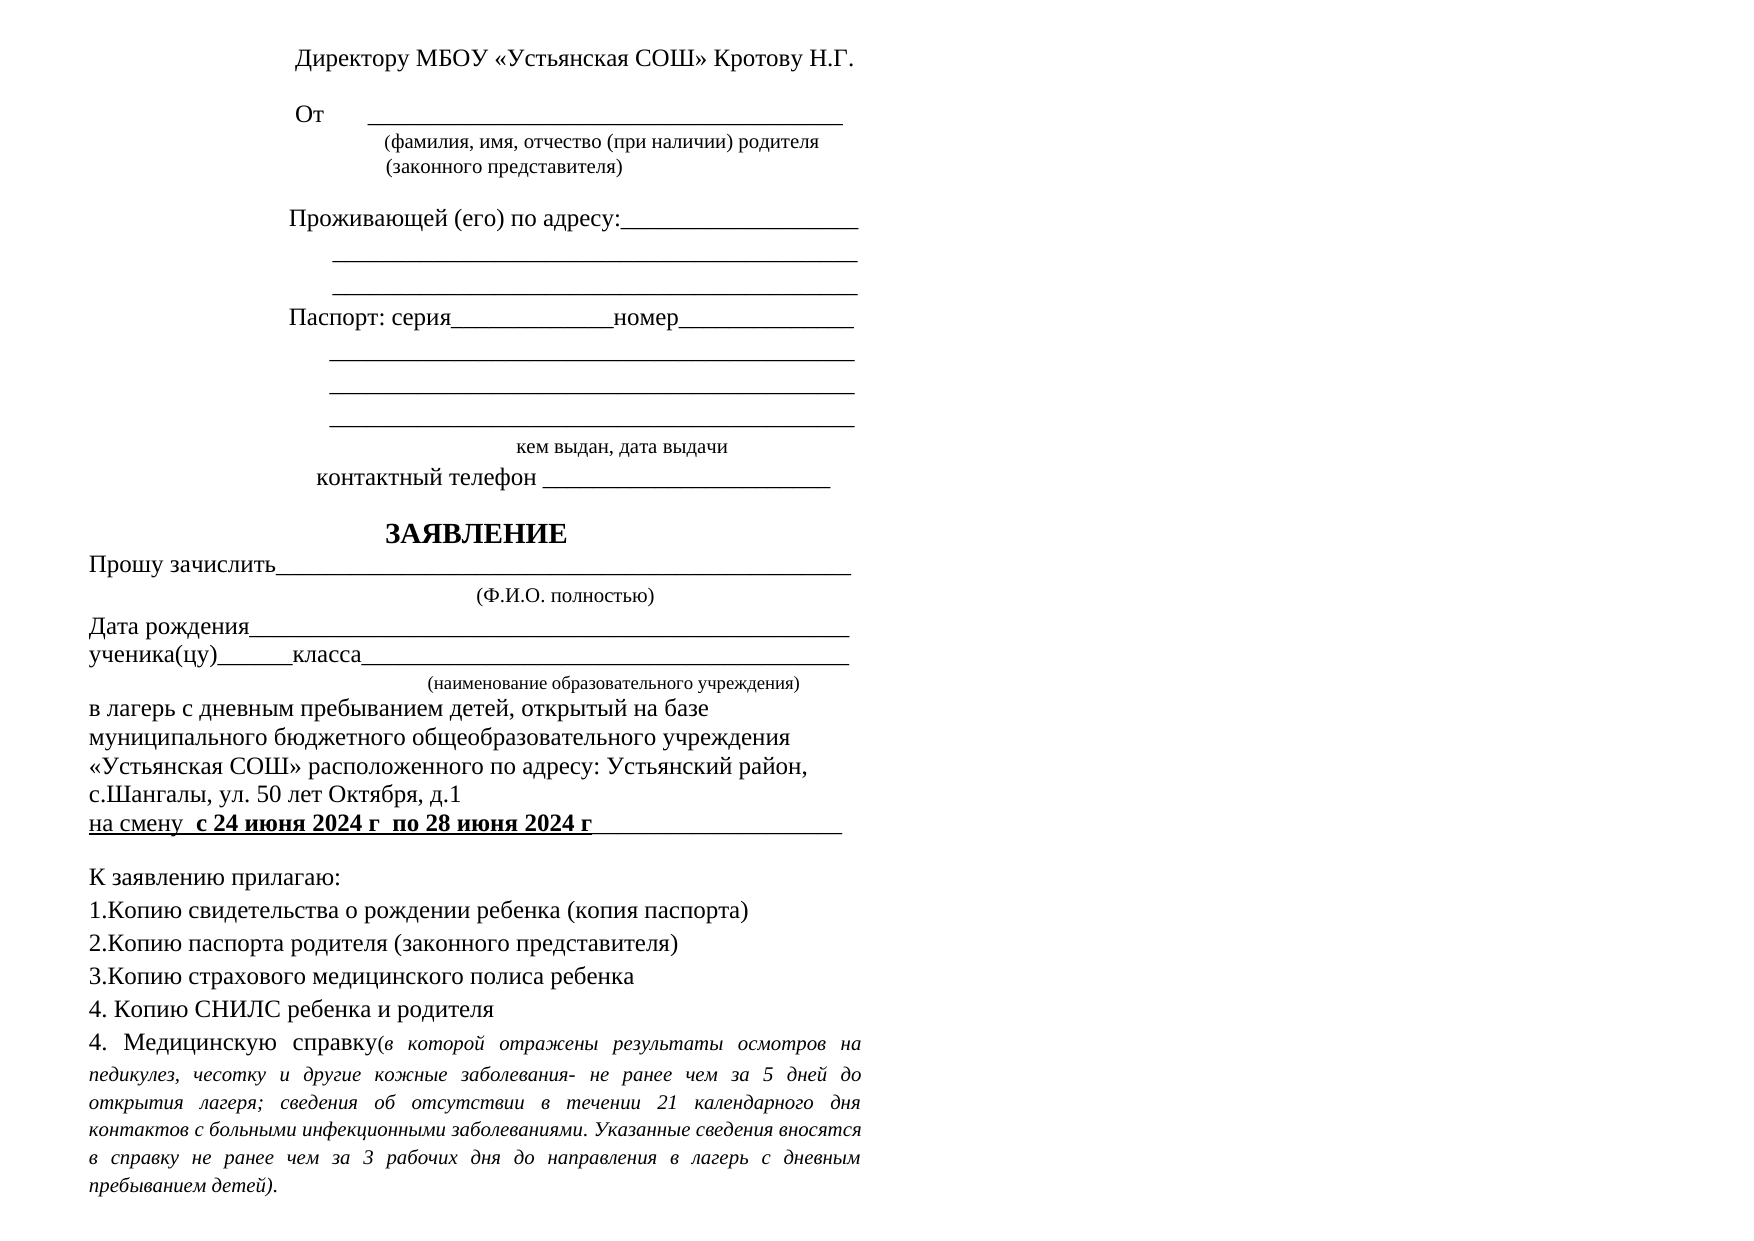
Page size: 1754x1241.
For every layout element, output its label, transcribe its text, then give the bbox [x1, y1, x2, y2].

text на смену с 24 июня 2024 г по 28 июня 2024 г____________________ [89, 808, 864, 837]
text 2.Копию паспорта родителя (законного представителя) [89, 928, 864, 957]
text (наименование образовательного учреждения) [89, 668, 864, 693]
text 1.Копию свидетельства о рождении ребенка (копия паспорта) [89, 895, 864, 924]
text 4. Медицинскую справку(в которой отражены результаты осмотров на педикулез, чесотку и другие кожные заболевания- не ранее чем за 5 дней до открытия лагеря; сведения об отсутствии в течении 21 календарного дня контактов с больными инфекционными заболеваниями. Указанные сведения вносятся в справку не ранее чем за 3 рабочих дня до направления в лагерь с дневным пребыванием детей). [89, 1027, 864, 1197]
text 4. Копию СНИЛС ребенка и родителя [89, 994, 864, 1023]
text кем выдан, дата выдачи [89, 434, 864, 458]
text __________________________________________ [89, 269, 864, 298]
text в лагерь с дневным пребыванием детей, открытый на базе муниципального бюджетного общеобразовательного учреждения «Устьянская СОШ» расположенного по адресу: Устьянский район, с.Шангалы, ул. 50 лет Октября, д.1 [89, 693, 864, 808]
text __________________________________________ [89, 401, 864, 430]
text __________________________________________ [89, 236, 864, 265]
text ЗАЯВЛЕНИЕ [89, 516, 864, 549]
text (Ф.И.О. полностью) [89, 582, 864, 607]
text __________________________________________ [89, 335, 864, 364]
text (фамилия, имя, отчество (при наличии) родителя (законного представителя) [92, 128, 864, 178]
text К заявлению прилагаю: [89, 862, 864, 891]
text Дата рождения________________________________________________ [89, 611, 864, 639]
text контактный телефон _______________________ [89, 462, 864, 491]
text От ______________________________________ [89, 99, 864, 128]
text Прошу зачислить______________________________________________ [89, 549, 864, 578]
text Паспорт: серия_____________номер______________ [89, 302, 864, 331]
text Директору МБОУ «Устьянская СОШ» Кротову Н.Г. [89, 43, 864, 72]
text 3.Копию страхового медицинского полиса ребенка [89, 961, 864, 990]
text __________________________________________ [89, 368, 864, 397]
text ученика(цу)______класса_______________________________________ [89, 639, 864, 668]
text Проживающей (его) по адресу:___________________ [89, 203, 864, 232]
